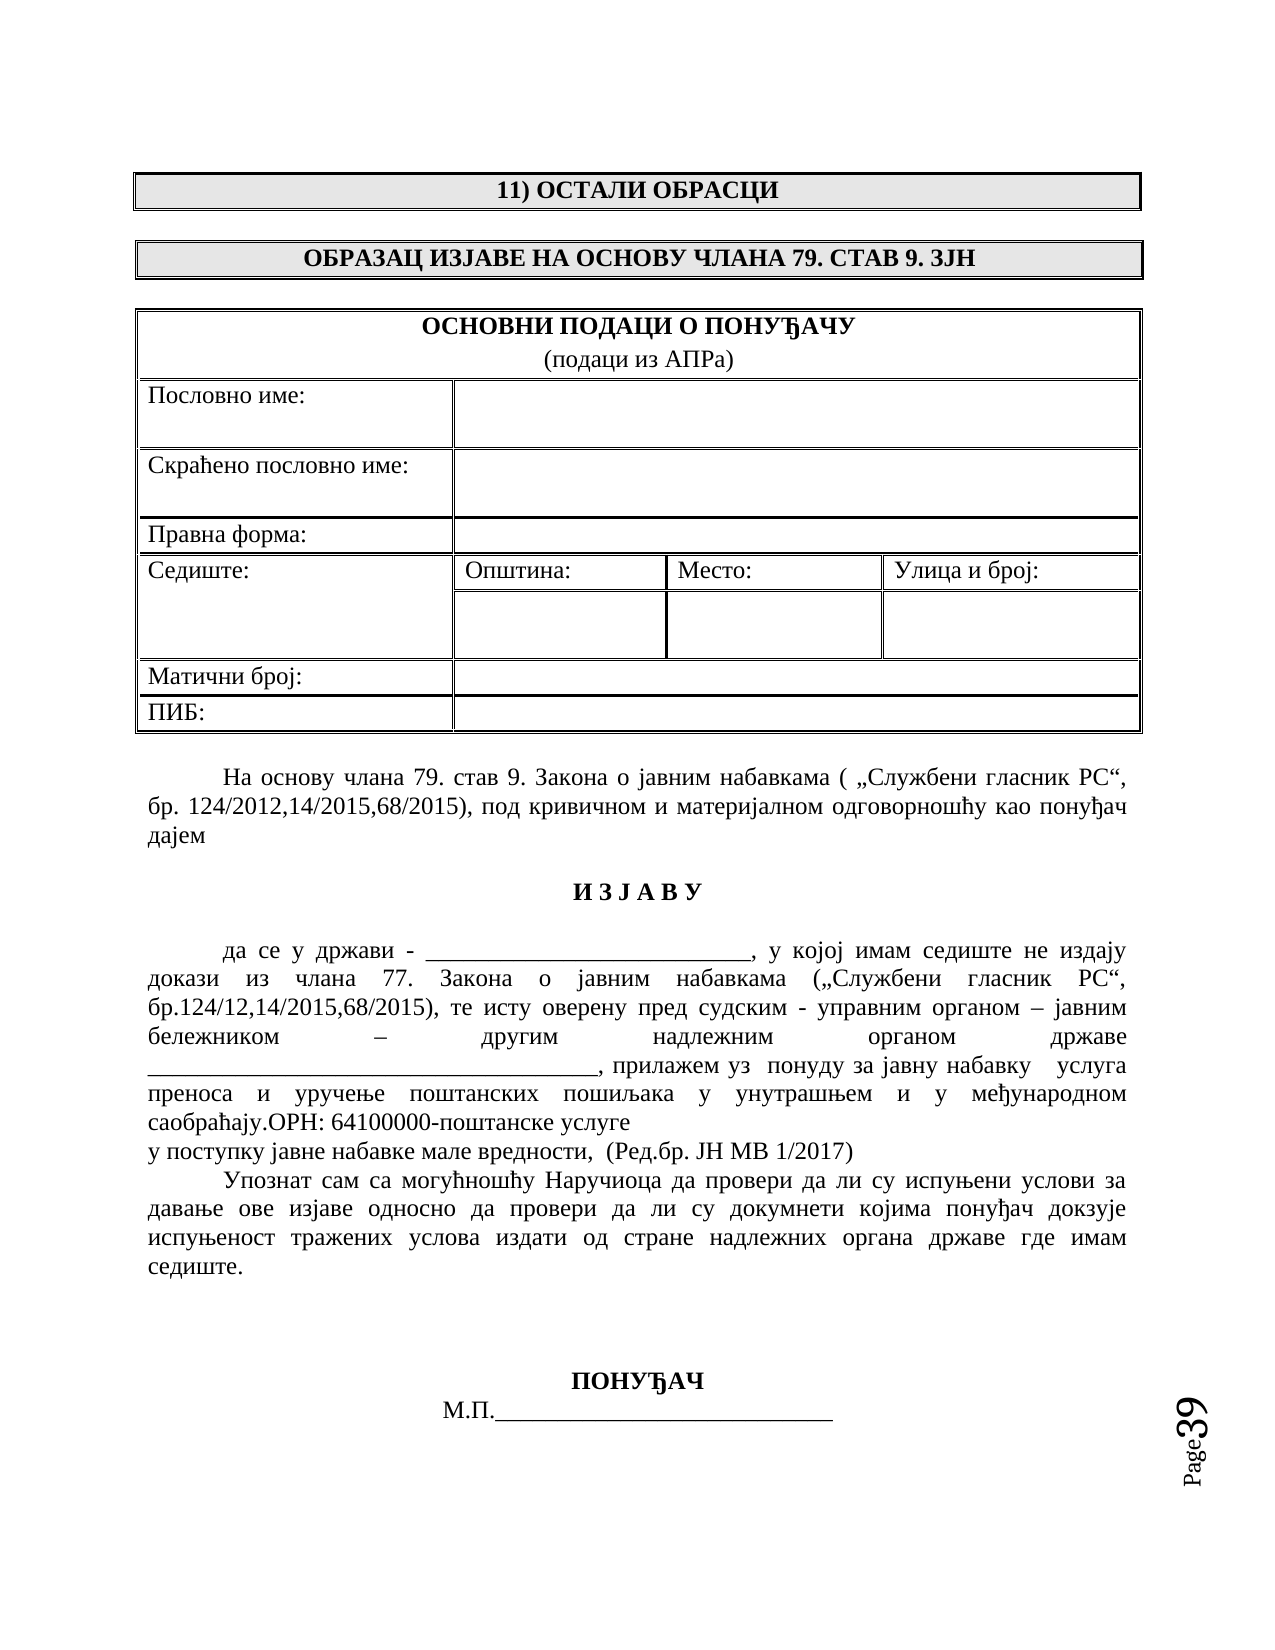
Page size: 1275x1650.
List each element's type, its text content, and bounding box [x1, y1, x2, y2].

table_cell [455, 516, 1139, 552]
table_cell [454, 447, 1141, 516]
text М.П.___________________________ [148, 1395, 1127, 1423]
table_cell Улица и број: [884, 552, 1140, 588]
table_cell Седиште: [138, 552, 452, 658]
text И З Ј А В У [148, 877, 1127, 906]
text Упознат сам са могућношћу Наручиоца да провери да ли су испуњени услови за давање ове изјаве односно да провери да ли су докумнети којима понуђач докзује испуњеност тражених услова издати од стране надлежних органа државе где имам седиште. [148, 1165, 1127, 1280]
table_cell Место: [668, 556, 881, 588]
table_cell Пословно име: [138, 378, 452, 447]
table_header 11) ОСТАЛИ ОБРАСЦИ [136, 175, 1139, 208]
table_cell ПИБ: [138, 694, 453, 730]
table_cell [668, 592, 881, 658]
table_cell [454, 694, 1139, 730]
table_cell [884, 589, 1140, 658]
table_header ОБРАЗАЦ ИЗЈАВЕ НА ОСНОВУ ЧЛАНА 79. СТАВ 9. ЗЈН [138, 243, 1141, 276]
text у поступку јавне набавке мале вредности, (Ред.бр. ЈН МВ 1/2017) [148, 1136, 1127, 1165]
table_cell Скраћено пословно име: [136, 447, 453, 516]
text да се у држави - __________________________, у којој имам седиште не издају докази из члана 77. Закона о јавним набавкама („Службени гласник РС“, бр.124/12,14/2015,68/2015), те исту оверену пред судским - управним органом – јавним бележником – другим надлежним органом државе ____________________________________, прилажем уз понуду за јавну набавку услуга преноса и уручење поштанских пошиљака у унутрашњем и у међународном саобраћају.ОРН: 64100000-поштанске услуге [148, 935, 1127, 1136]
table_cell [455, 378, 1140, 447]
table_header ОСНОВНИ ПОДАЦИ О ПОНУЂАЧУ (подаци из АПРа) [138, 312, 1139, 377]
text ПОНУЂАЧ [148, 1366, 1127, 1395]
text На основу члана 79. став 9. Закона о јавним набавкама ( „Службени гласник РС“, бр. 124/2012,14/2015,68/2015), под кривичном и материјалном одговорношћу као понуђач дајем [148, 762, 1127, 848]
table_cell Матични број: [136, 658, 453, 694]
table_cell [454, 658, 1141, 694]
table_cell [455, 592, 665, 658]
table_cell Правна форма: [138, 516, 452, 552]
table_cell Општина: [455, 556, 665, 588]
